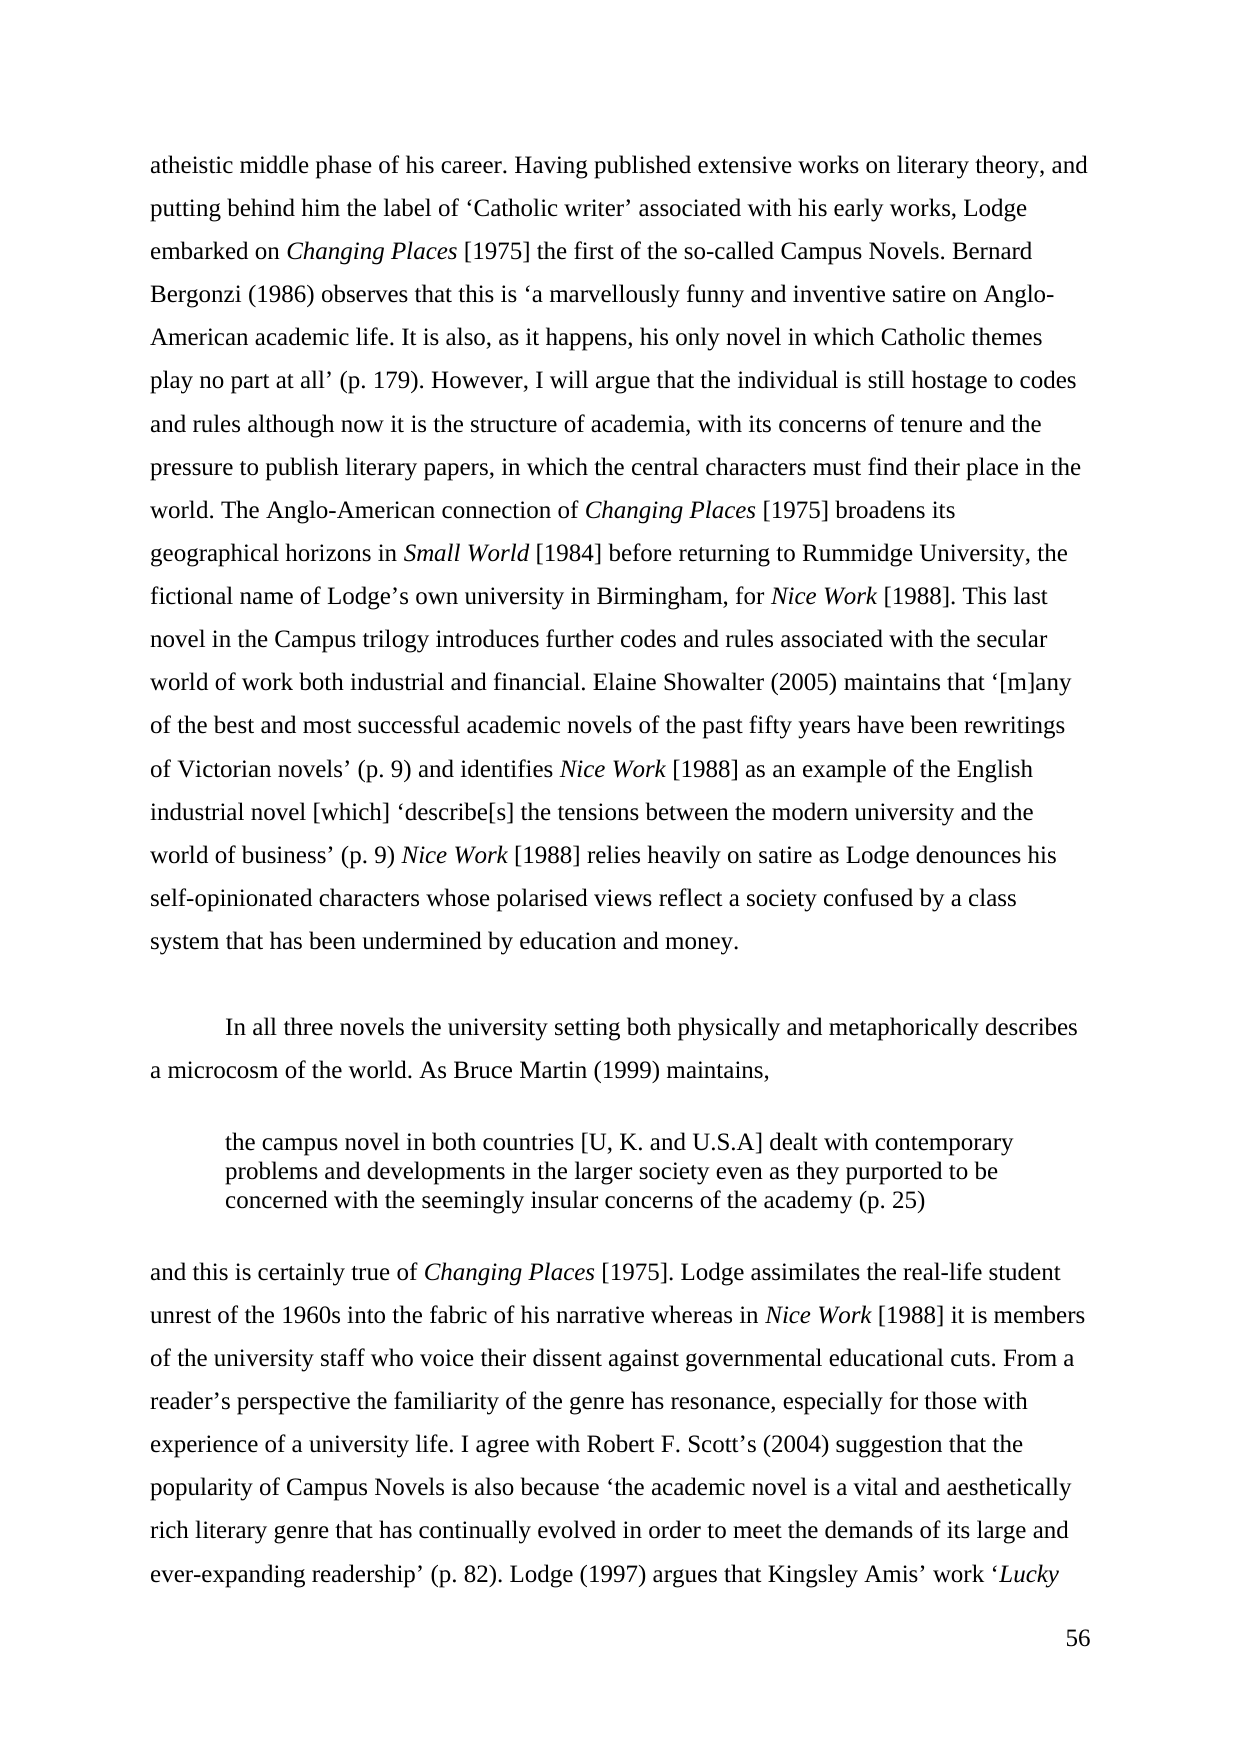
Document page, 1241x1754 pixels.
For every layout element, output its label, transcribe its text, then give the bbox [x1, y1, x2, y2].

text the campus novel in both countries [U, K. and U.S.A] dealt with contemporary problems and developments in the larger society even as they purported to be concerned with the seemingly insular concerns of the academy (p. 25) [150, 1127, 1090, 1214]
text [150, 1257, 1090, 1587]
text In all three novels the university setting both physically and metaphorically describes a microcosm of the world. As Bruce Martin (1999) maintains, [150, 1012, 1090, 1084]
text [150, 150, 1090, 955]
